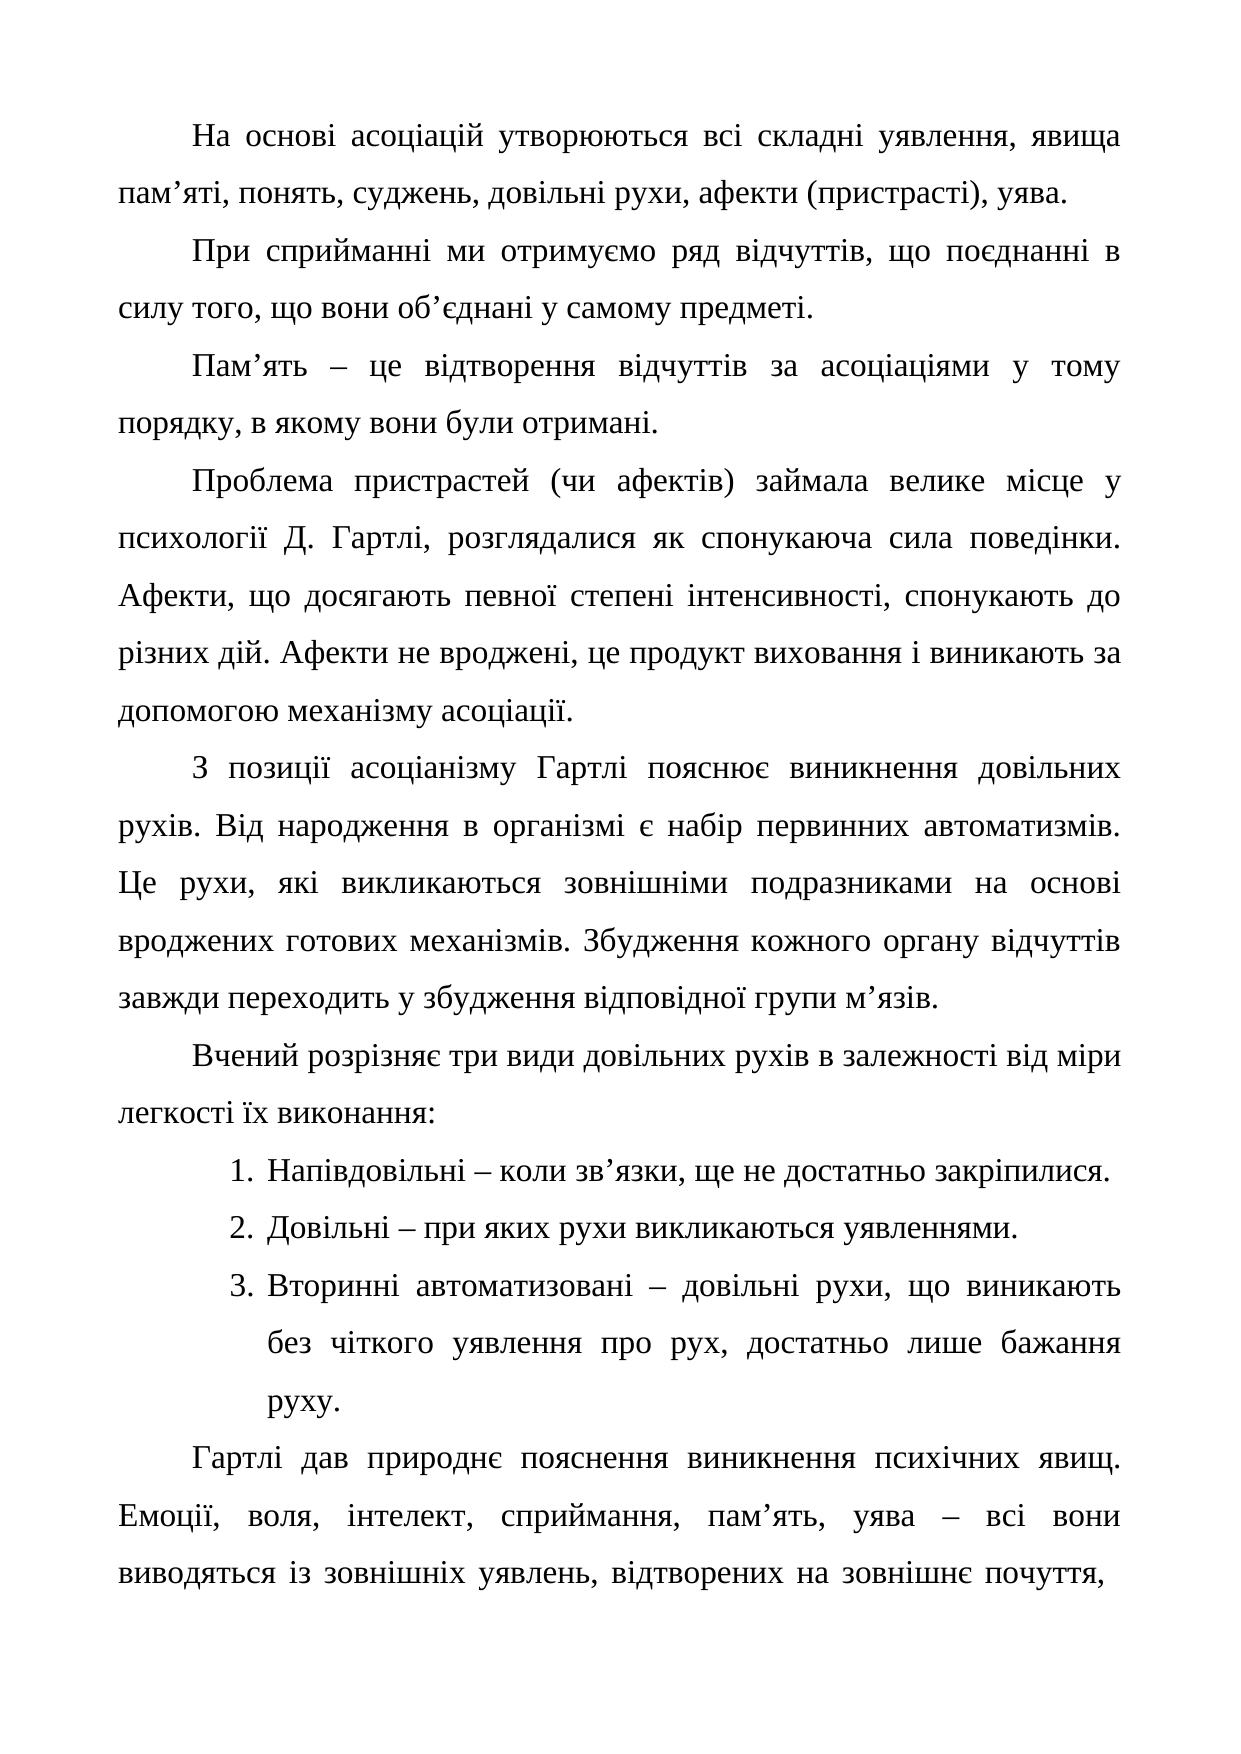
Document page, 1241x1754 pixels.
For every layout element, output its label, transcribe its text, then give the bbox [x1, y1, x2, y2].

text При сприйманні ми отримуємо ряд відчуттів, що поєднанні в силу того, що вони об’єднані у самому предметі. [118, 230, 1122, 326]
text Гартлі дав природнє пояснення виникнення психічних явищ. Емоції, воля, інтелект, сприймання, пам’ять, уява – всі вони виводяться із зовнішніх уявлень, відтворених на зовнішнє почуття, [118, 1438, 1122, 1591]
list Вторинні автоматизовані – довільні рухи, що виникають без чіткого уявлення про рух, достатньо лише бажання руху. [229, 1265, 1122, 1418]
text Проблема пристрастей (чи афектів) займала велике місце у психології Д. Гартлі, розглядалися як спонукаюча сила поведінки. Афекти, що досягають певної степені інтенсивності, спонукають до різних дій. Афекти не вроджені, це продукт виховання і виникають за допомогою механізму асоціації. [118, 460, 1122, 728]
text Вчений розрізняє три види довільних рухів в залежності від міри легкості їх виконання: [118, 1035, 1122, 1131]
text На основі асоціацій утворюються всі складні уявлення, явища пам’яті, понять, суджень, довільні рухи, афекти (пристрасті), уява. [118, 115, 1122, 211]
text З позиції асоціанізму Гартлі пояснює виникнення довільних рухів. Від народження в організмі є набір первинних автоматизмів. Це рухи, які викликаються зовнішніми подразниками на основі вроджених готових механізмів. Збудження кожного органу відчуттів завжди переходить у збудження відповідної групи м’язів. [118, 748, 1122, 1016]
list Напівдовільні – коли зв’язки, ще не достатньо закріпилися. [229, 1150, 1144, 1188]
text Пам’ять – це відтворення відчуттів за асоціаціями у тому порядку, в якому вони були отримані. [118, 345, 1121, 441]
list Довільні – при яких рухи викликаються уявленнями. [229, 1208, 1144, 1246]
